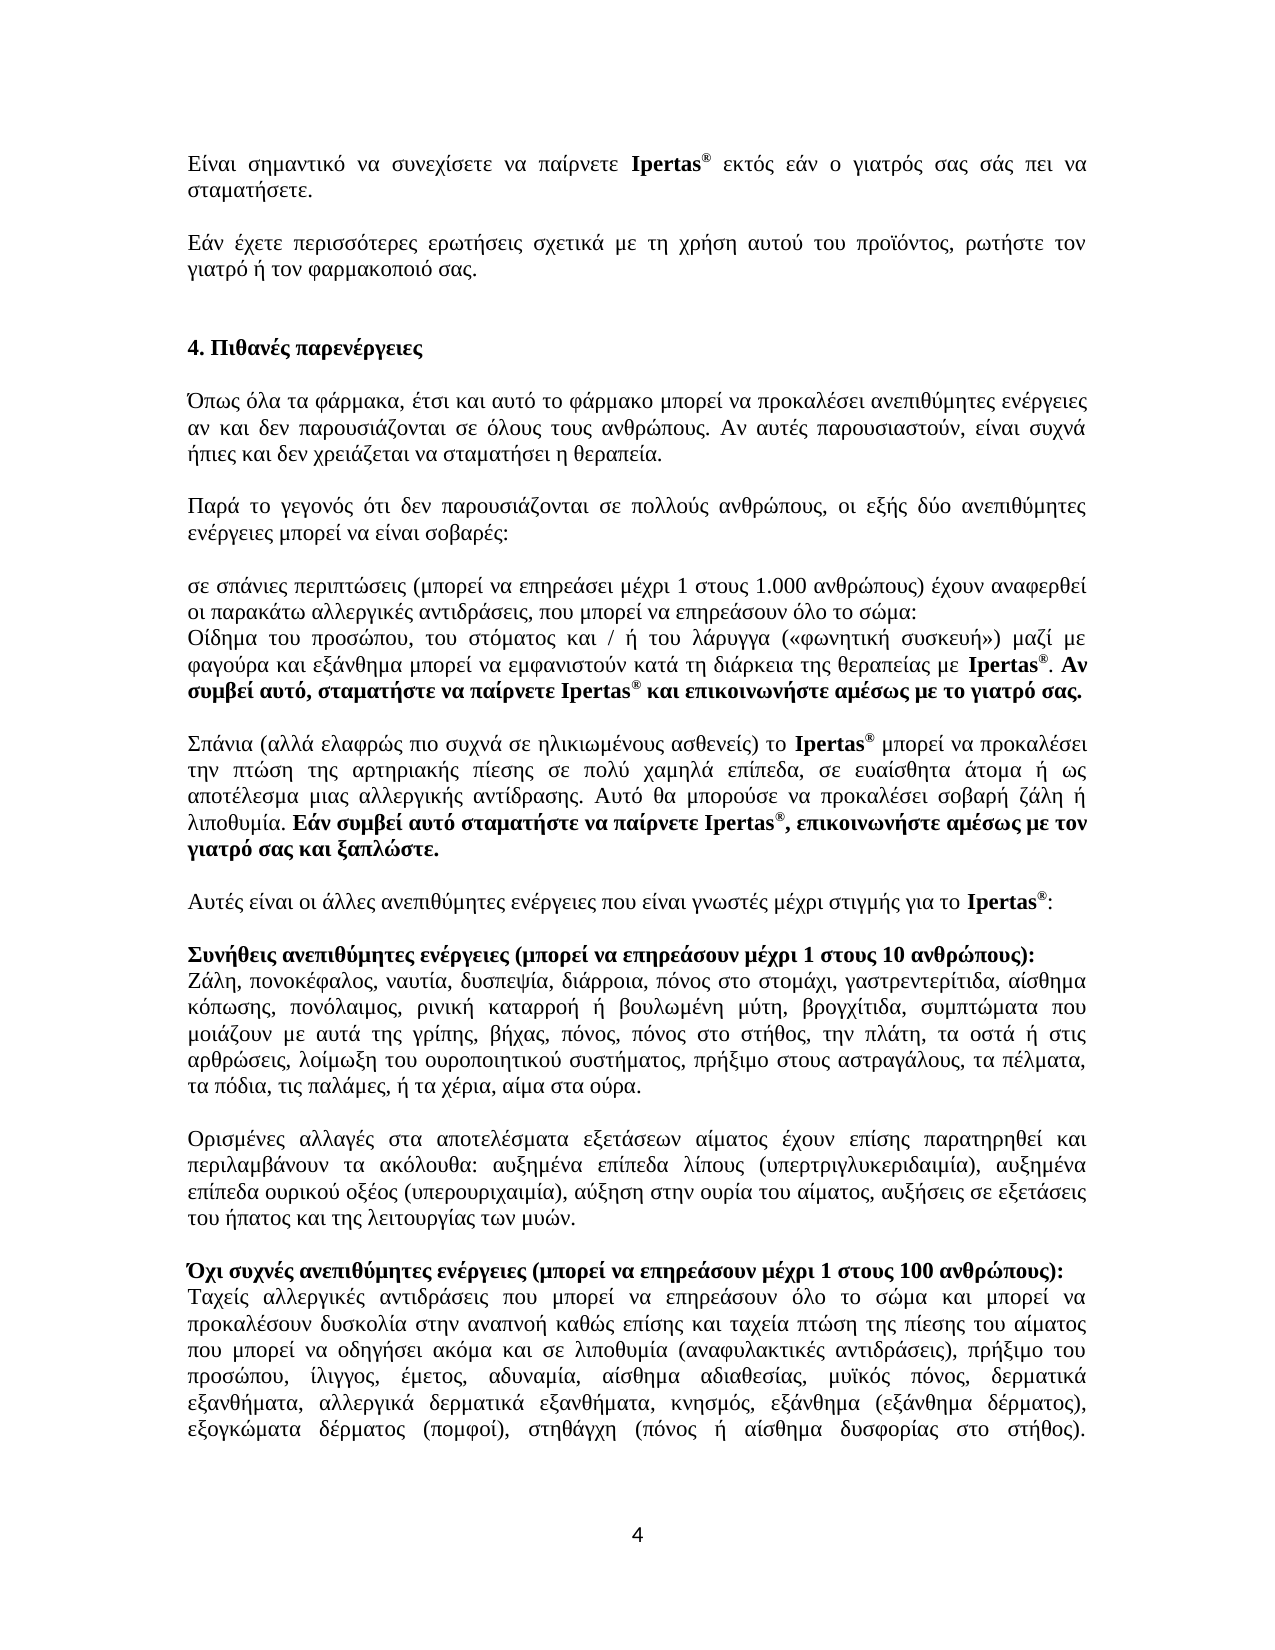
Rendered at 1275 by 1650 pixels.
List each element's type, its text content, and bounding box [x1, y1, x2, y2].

text Συνήθεις ανεπιθύμητες ενέργειες (μπορεί να επηρεάσουν μέχρι 1 στους 10 ανθρώπους): [187, 941, 1087, 967]
text Οίδημα του προσώπου, του στόματος και / ή του λάρυγγα («φωνητική συσκευή») μαζί με φαγούρα και εξάνθημα μπορεί να εμφανιστούν κατά τη διάρκεια της θεραπείας με Ipertas®. Αν συμβεί αυτό, σταματήστε να παίρνετε Ipertas® και επικοινωνήστε αμέσως με το γιατρό σας. [187, 624, 1087, 703]
text Εάν έχετε περισσότερες ερωτήσεις σχετικά με τη χρήση αυτού του προϊόντος, ρωτήστε τον γιατρό ή τον φαρμακοποιό σας. [187, 229, 1087, 282]
text Σπάνια (αλλά ελαφρώς πιο συχνά σε ηλικιωμένους ασθενείς) το Ipertas® μπορεί να προκαλέσει την πτώση της αρτηριακής πίεσης σε πολύ χαμηλά επίπεδα, σε ευαίσθητα άτομα ή ως αποτέλεσμα μιας αλλεργικής αντίδρασης. Αυτό θα μπορούσε να προκαλέσει σοβαρή ζάλη ή λιποθυμία. Εάν συμβεί αυτό σταματήστε να παίρνετε Ipertas®, επικοινωνήστε αμέσως με τον γιατρό σας και ξαπλώστε. [187, 730, 1087, 862]
text Ταχείς αλλεργικές αντιδράσεις που μπορεί να επηρεάσουν όλο το σώμα και μπορεί να προκαλέσουν δυσκολία στην αναπνοή καθώς επίσης και ταχεία πτώση της πίεσης του αίματος που μπορεί να οδηγήσει ακόμα και σε λιποθυμία (αναφυλακτικές αντιδράσεις), πρήξιμο του προσώπου, ίλιγγος, έμετος, αδυναμία, αίσθημα αδιαθεσίας, μυϊκός πόνος, δερματικά εξανθήματα, αλλεργικά δερματικά εξανθήματα, κνησμός, εξάνθημα (εξάνθημα δέρματος), εξογκώματα δέρματος (πομφοί), στηθάγχη (πόνος ή αίσθημα δυσφορίας στο στήθος). [187, 1283, 1087, 1469]
text Όχι συχνές ανεπιθύμητες ενέργειες (μπορεί να επηρεάσουν μέχρι 1 στους 100 ανθρώπους): [187, 1257, 1087, 1283]
text Όπως όλα τα φάρμακα, έτσι και αυτό το φάρμακο μπορεί να προκαλέσει ανεπιθύμητες ενέργειες αν και δεν παρουσιάζονται σε όλους τους ανθρώπους. Αν αυτές παρουσιαστούν, είναι συχνά ήπιες και δεν χρειάζεται να σταματήσει η θεραπεία. [187, 387, 1087, 466]
text Ζάλη, πονοκέφαλος, ναυτία, δυσπεψία, διάρροια, πόνος στο στομάχι, γαστρεντερίτιδα, αίσθημα κόπωσης, πονόλαιμος, ρινική καταρροή ή βουλωμένη μύτη, βρογχίτιδα, συμπτώματα που μοιάζουν με αυτά της γρίπης, βήχας, πόνος, πόνος στο στήθος, την πλάτη, τα οστά ή στις αρθρώσεις, λοίμωξη του ουροποιητικού συστήματος, πρήξιμο στους αστραγάλους, τα πέλματα, τα πόδια, τις παλάμες, ή τα χέρια, αίμα στα ούρα. [187, 967, 1087, 1099]
text Είναι σημαντικό να συνεχίσετε να παίρνετε Ipertas® εκτός εάν ο γιατρός σας σάς πει να σταματήσετε. [187, 150, 1087, 203]
text Παρά το γεγονός ότι δεν παρουσιάζονται σε πολλούς ανθρώπους, οι εξής δύο ανεπιθύμητες ενέργειες μπορεί να είναι σοβαρές: [187, 493, 1087, 545]
text Αυτές είναι οι άλλες ανεπιθύμητες ενέργειες που είναι γνωστές μέχρι στιγμής για το Ipertas®: [187, 888, 1087, 914]
text Ορισμένες αλλαγές στα αποτελέσματα εξετάσεων αίματος έχουν επίσης παρατηρηθεί και περιλαμβάνουν τα ακόλουθα: αυξημένα επίπεδα λίπους (υπερτριγλυκεριδαιμία), αυξημένα επίπεδα ουρικού οξέος (υπερουριχαιμία), αύξηση στην ουρία του αίματος, αυξήσεις σε εξετάσεις του ήπατος και της λειτουργίας των μυών. [187, 1125, 1087, 1231]
text σε σπάνιες περιπτώσεις (μπορεί να επηρεάσει μέχρι 1 στους 1.000 ανθρώπους) έχουν αναφερθεί οι παρακάτω αλλεργικές αντιδράσεις, που μπορεί να επηρεάσουν όλο το σώμα: [187, 572, 1087, 624]
text 4. Πιθανές παρενέργειες [187, 334, 1087, 361]
